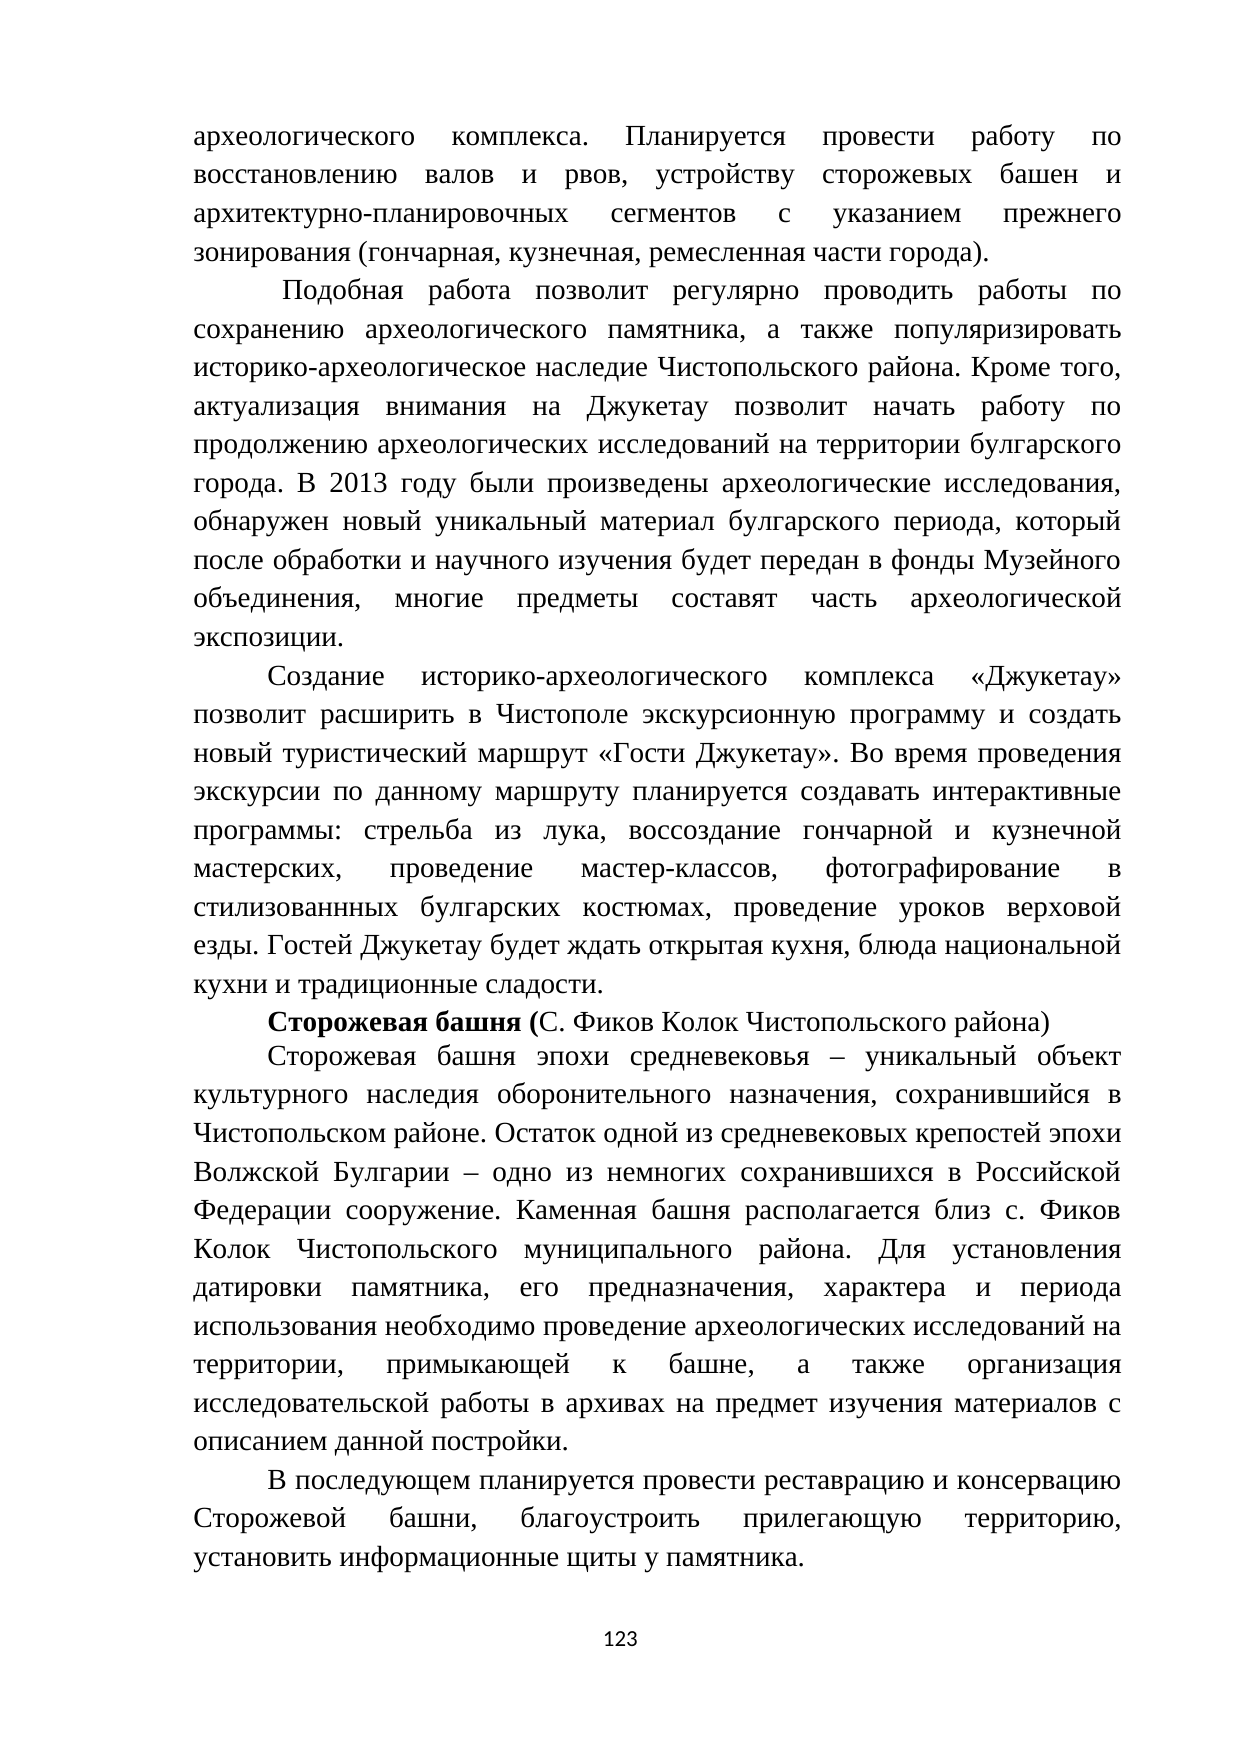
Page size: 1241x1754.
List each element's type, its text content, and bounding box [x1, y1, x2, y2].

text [193, 118, 1122, 267]
text Подобная работа позволит регулярно проводить работы по сохранению археологического памятника, а также популяризировать историко-археологическое наследие Чистопольского района. Кроме того, актуализация внимания на Джукетау позволит начать работу по продолжению археологических исследований на территории булгарского города. В 2013 году были произведены археологические исследования, обнаружен новый уникальный материал булгарского периода, который после обработки и научного изучения будет передан в фонды Музейного объединения, многие предметы составят часть археологической экспозиции. [193, 272, 1122, 653]
text Сторожевая башня эпохи средневековья – уникальный объект культурного наследия оборонительного назначения, сохранившийся в Чистопольском районе. Остаток одной из средневековых крепостей эпохи Волжской Булгарии – одно из немногих сохранившихся в Российской Федерации сооружение. Каменная башня располагается близ с. Фиков Колок Чистопольского муниципального района. Для установления датировки памятника, его предназначения, характера и периода использования необходимо проведение археологических исследований на территории, примыкающей к башне, а также организация исследовательской работы в архивах на предмет изучения материалов с описанием данной постройки. [193, 1038, 1122, 1457]
text Создание историко-археологического комплекса «Джукетау» позволит расширить в Чистополе экскурсионную программу и создать новый туристический маршрут «Гости Джукетау». Во время проведения экскурсии по данному маршруту планируется создавать интерактивные программы: стрельба из лука, воссоздание гончарной и кузнечной мастерских, проведение мастер-классов, фотографирование в стилизованнных булгарских костюмах, проведение уроков верховой езды. Гостей Джукетау будет ждать открытая кухня, блюда национальной кухни и традиционные сладости. [193, 658, 1122, 999]
text Сторожевая башня (С. Фиков Колок Чистопольского района) [193, 1004, 1122, 1038]
text В последующем планируется провести реставрацию и консервацию Сторожевой башни, благоустроить прилегающую территорию, установить информационные щиты у памятника. [193, 1462, 1122, 1573]
